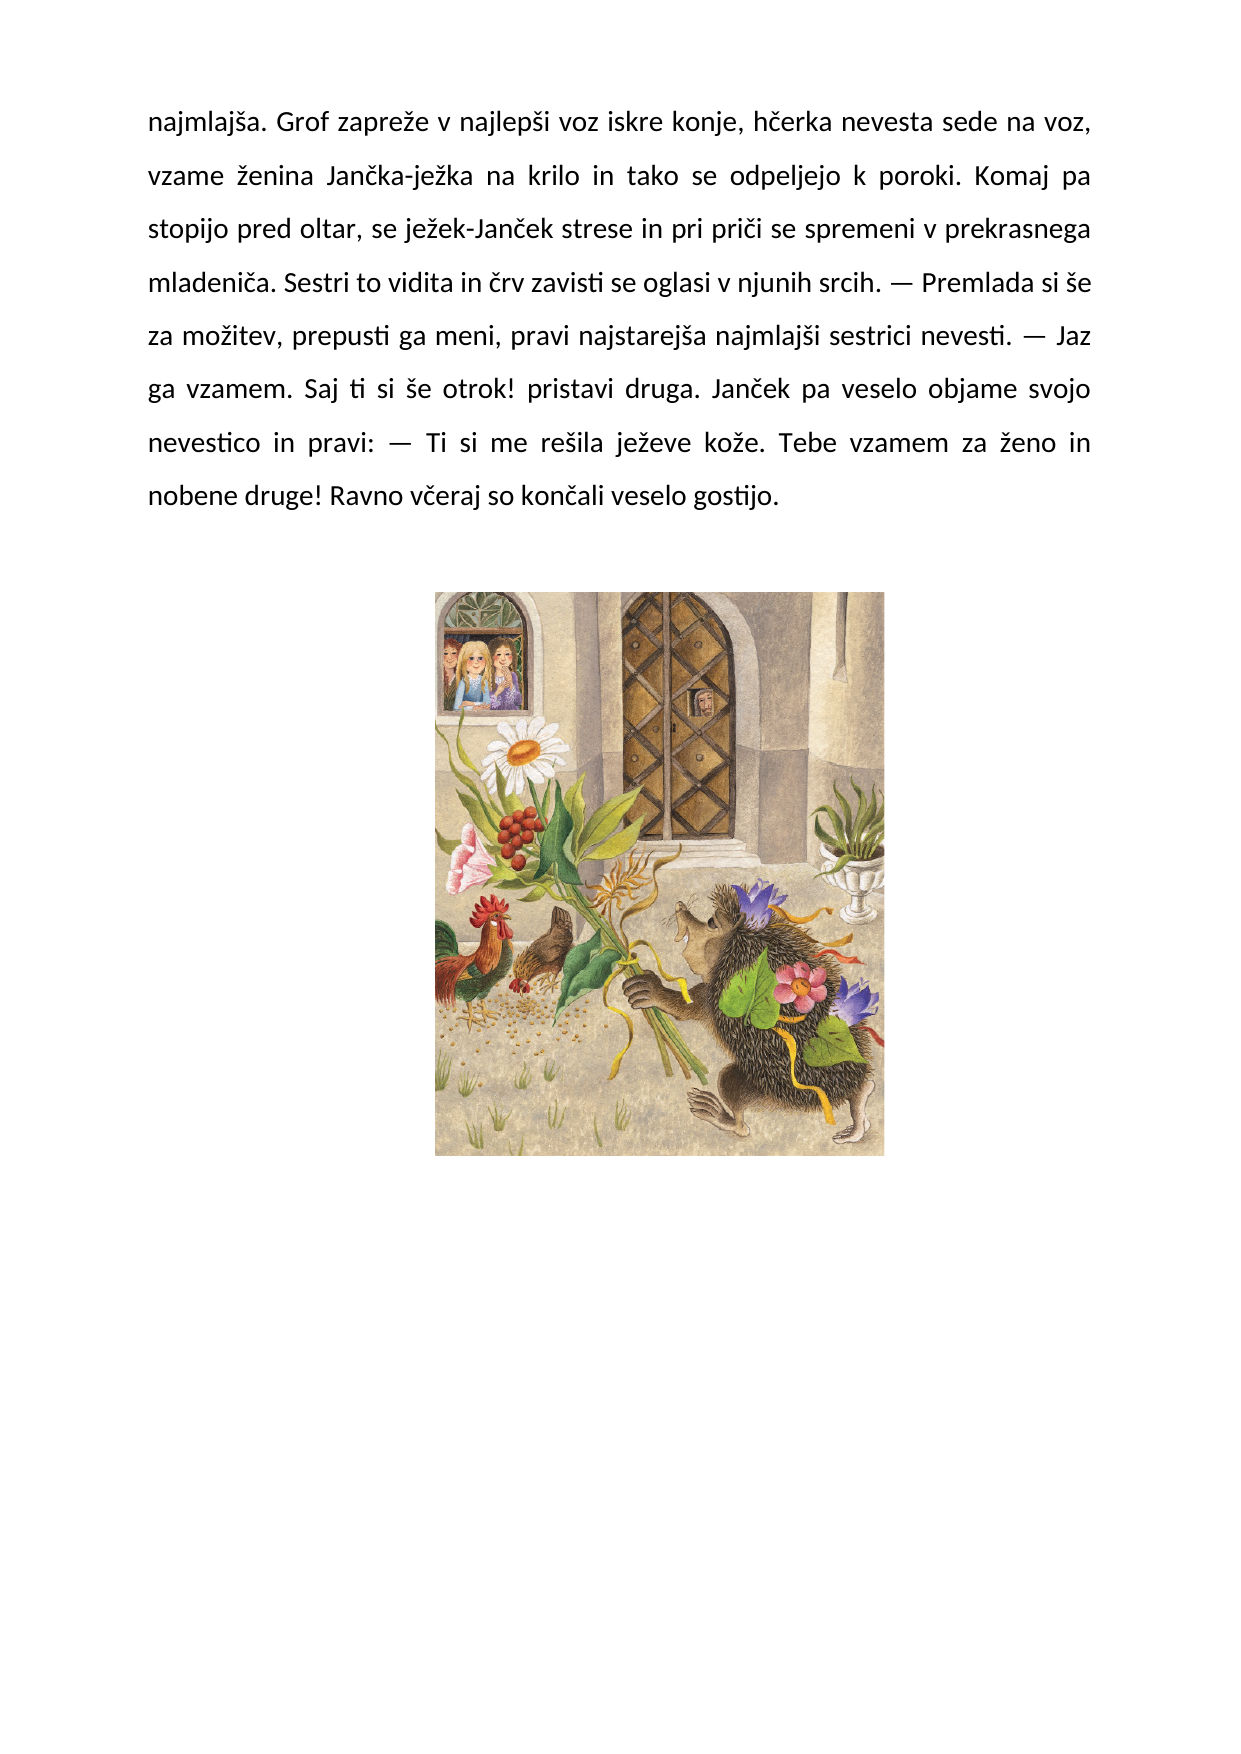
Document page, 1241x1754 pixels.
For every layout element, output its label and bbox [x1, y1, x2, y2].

picture [547, 592, 882, 1157]
text [148, 103, 1093, 513]
